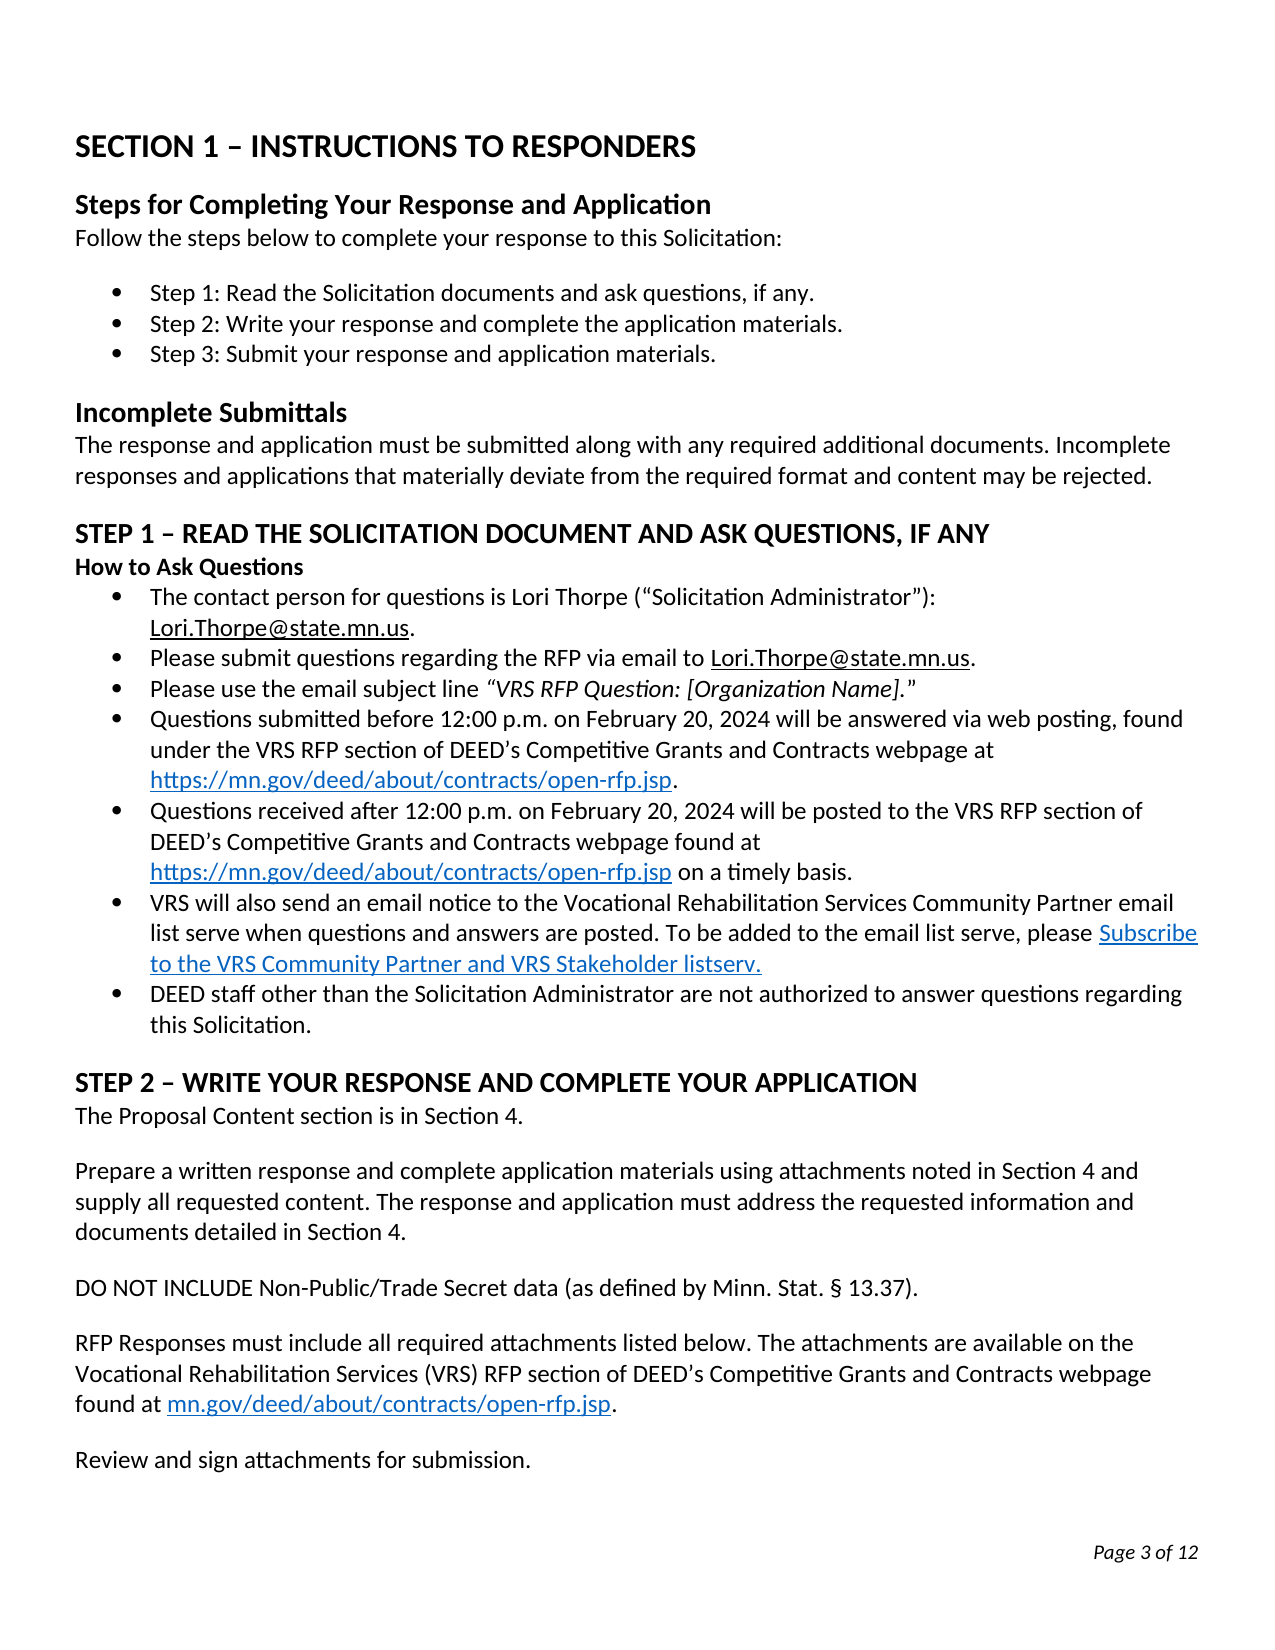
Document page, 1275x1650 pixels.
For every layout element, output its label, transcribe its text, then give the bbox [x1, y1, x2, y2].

text DO NOT INCLUDE Non-Public/Trade Secret data (as defined by Minn. Stat. § 13.37). [75, 1272, 1200, 1303]
list VRS will also send an email notice to the Vocational Rehabilitation Services Community Partner email list serve when questions and answers are posted. To be added to the email list serve, please Subscribe to the VRS Community Partner and VRS Stakeholder listserv. [112, 887, 1200, 978]
list Step 3: Submit your response and application materials. [112, 338, 1200, 369]
text Review and sign attachments for submission. [75, 1444, 1200, 1475]
subtitle Steps for Completing Your Response and Application [75, 186, 1200, 222]
text Follow the steps below to complete your response to this Solicitation: [75, 222, 1200, 252]
subtitle SECTION 1 – INSTRUCTIONS TO RESPONDERS [75, 125, 1200, 166]
list Step 2: Write your response and complete the application materials. [112, 308, 1200, 338]
subtitle Incomplete Submittals [75, 394, 1200, 429]
list Questions submitted before 12:00 p.m. on February 20, 2024 will be answered via web posting, found under the VRS RFP section of DEED’s Competitive Grants and Contracts webpage at https://mn.gov/deed/about/contracts/open-rfp.jsp. [112, 704, 1200, 795]
list DEED staff other than the Solicitation Administrator are not authorized to answer questions regarding this Solicitation. [112, 978, 1200, 1039]
list Questions received after 12:00 p.m. on February 20, 2024 will be posted to the VRS RFP section of DEED’s Competitive Grants and Contracts webpage found at https://mn.gov/deed/about/contracts/open-rfp.jsp on a timely basis. [112, 795, 1200, 887]
list The contact person for questions is Lori Thorpe (“Solicitation Administrator”): Lori.Thorpe@state.mn.us. [112, 582, 1200, 643]
list Step 1: Read the Solicitation documents and ask questions, if any. [112, 277, 1200, 308]
subtitle STEP 2 – WRITE YOUR RESPONSE AND COMPLETE YOUR APPLICATION [75, 1064, 1200, 1100]
text RFP Responses must include all required attachments listed below. The attachments are available on the Vocational Rehabilitation Services (VRS) RFP section of DEED’s Competitive Grants and Contracts webpage found at mn.gov/deed/about/contracts/open-rfp.jsp. [75, 1328, 1200, 1419]
subtitle STEP 1 – READ THE SOLICITATION DOCUMENT AND ASK QUESTIONS, IF ANY [75, 515, 1200, 551]
list Please use the email subject line “VRS RFP Question: [Organization Name].” [112, 673, 1200, 704]
text The Proposal Content section is in Section 4. [75, 1100, 1200, 1131]
list Please submit questions regarding the RFP via email to Lori.Thorpe@state.mn.us. [112, 643, 1200, 673]
text The response and application must be submitted along with any required additional documents. Incomplete responses and applications that materially deviate from the required format and content may be rejected. [75, 429, 1200, 490]
text Prepare a written response and complete application materials using attachments noted in Section 4 and supply all requested content. The response and application must address the requested information and documents detailed in Section 4. [75, 1156, 1200, 1247]
subtitle How to Ask Questions [75, 551, 1200, 582]
